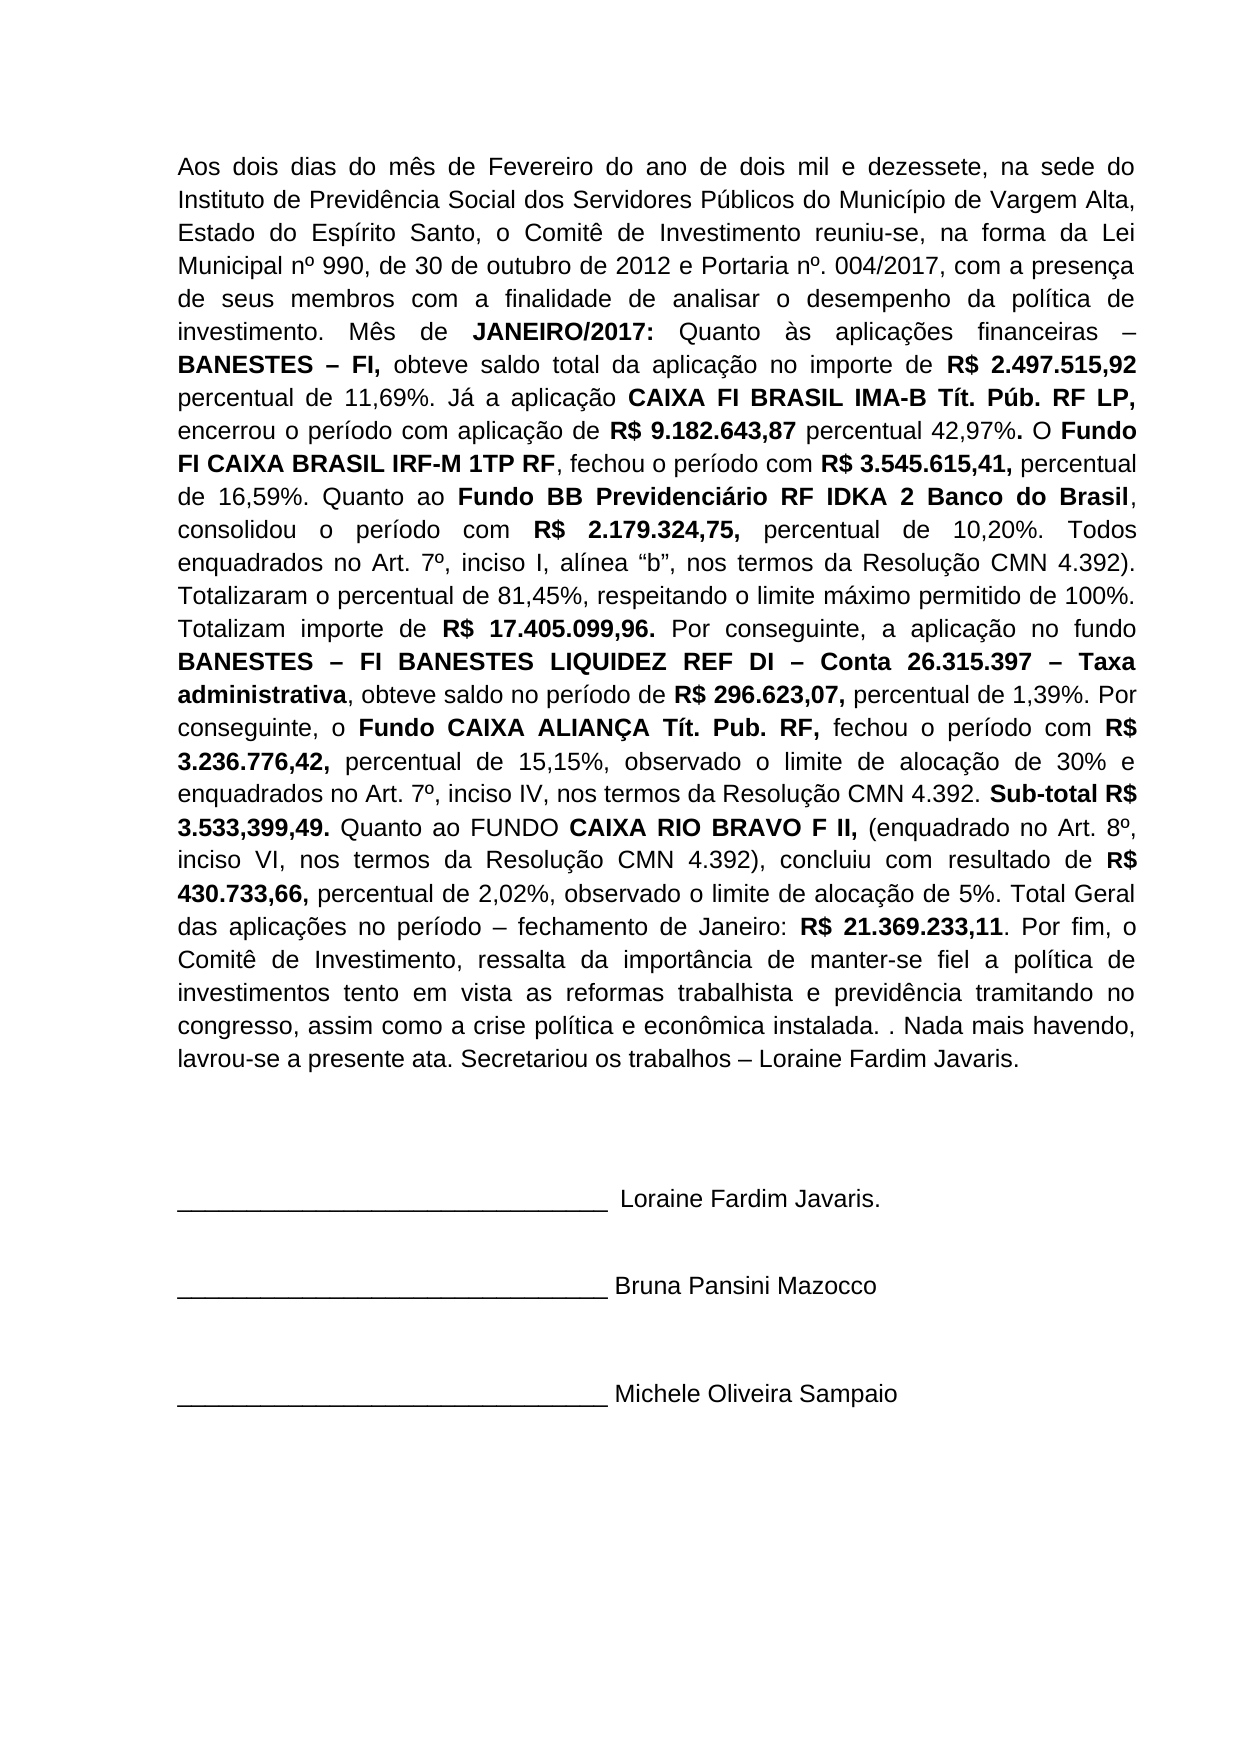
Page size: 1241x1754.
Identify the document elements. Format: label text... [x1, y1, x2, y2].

text Aos dois dias do mês de Fevereiro do ano de dois mil e dezessete, na sede do Instituto de Previdência Social dos Servidores Públicos do Município de Vargem Alta, Estado do Espírito Santo, o Comitê de Investimento reuniu-se, na forma da Lei Municipal nº 990, de 30 de outubro de 2012 e Portaria nº. 004/2017, com a presença de seus membros com a finalidade de analisar o desempenho da política de investimento. Mês de JANEIRO/2017: Quanto às aplicações financeiras – BANESTES – FI, obteve saldo total da aplicação no importe de R$ 2.497.515,92 percentual de 11,69%. Já a aplicação CAIXA FI BRASIL IMA-B Tít. Púb. RF LP, encerrou o período com aplicação de R$ 9.182.643,87 percentual 42,97%. O Fundo FI CAIXA BRASIL IRF-M 1TP RF, fechou o período com R$ 3.545.615,41, percentual de 16,59%. Quanto ao Fundo BB Previdenciário RF IDKA 2 Banco do Brasil, consolidou o período com R$ 2.179.324,75, percentual de 10,20%. Todos enquadrados no Art. 7º, inciso I, alínea “b”, nos termos da Resolução CMN 4.392). Totalizaram o percentual de 81,45%, respeitando o limite máximo permitido de 100%. Totalizam importe de R$ 17.405.099,96. Por conseguinte, a aplicação no fundo BANESTES – FI BANESTES LIQUIDEZ REF DI – Conta 26.315.397 – Taxa administrativa, obteve saldo no período de R$ 296.623,07, percentual de 1,39%. Por conseguinte, o Fundo CAIXA ALIANÇA Tít. Pub. RF, fechou o período com R$ 3.236.776,42, percentual de 15,15%, observado o limite de alocação de 30% e enquadrados no Art. 7º, inciso IV, nos termos da Resolução CMN 4.392. Sub-total R$ 3.533,399,49. Quanto ao FUNDO CAIXA RIO BRAVO F II, (enquadrado no Art. 8º, inciso VI, nos termos da Resolução CMN 4.392), concluiu com resultado de R$ 430.733,66, percentual de 2,02%, observado o limite de alocação de 5%. Total Geral das aplicações no período – fechamento de Janeiro: R$ 21.369.233,11. Por fim, o Comitê de Investimento, ressalta da importância de manter-se fiel a política de investimentos tento em vista as reformas trabalhista e previdência tramitando no congresso, assim como a crise política e econômica instalada. . Nada mais havendo, lavrou-se a presente ata. Secretariou os trabalhos – Loraine Fardim Javaris. [177, 152, 1137, 1072]
text _______________________________ Bruna Pansini Mazocco [177, 1271, 1137, 1300]
text _______________________________ Michele Oliveira Sampaio [177, 1379, 1137, 1408]
text _______________________________ Loraine Fardim Javaris. [177, 1184, 1137, 1213]
